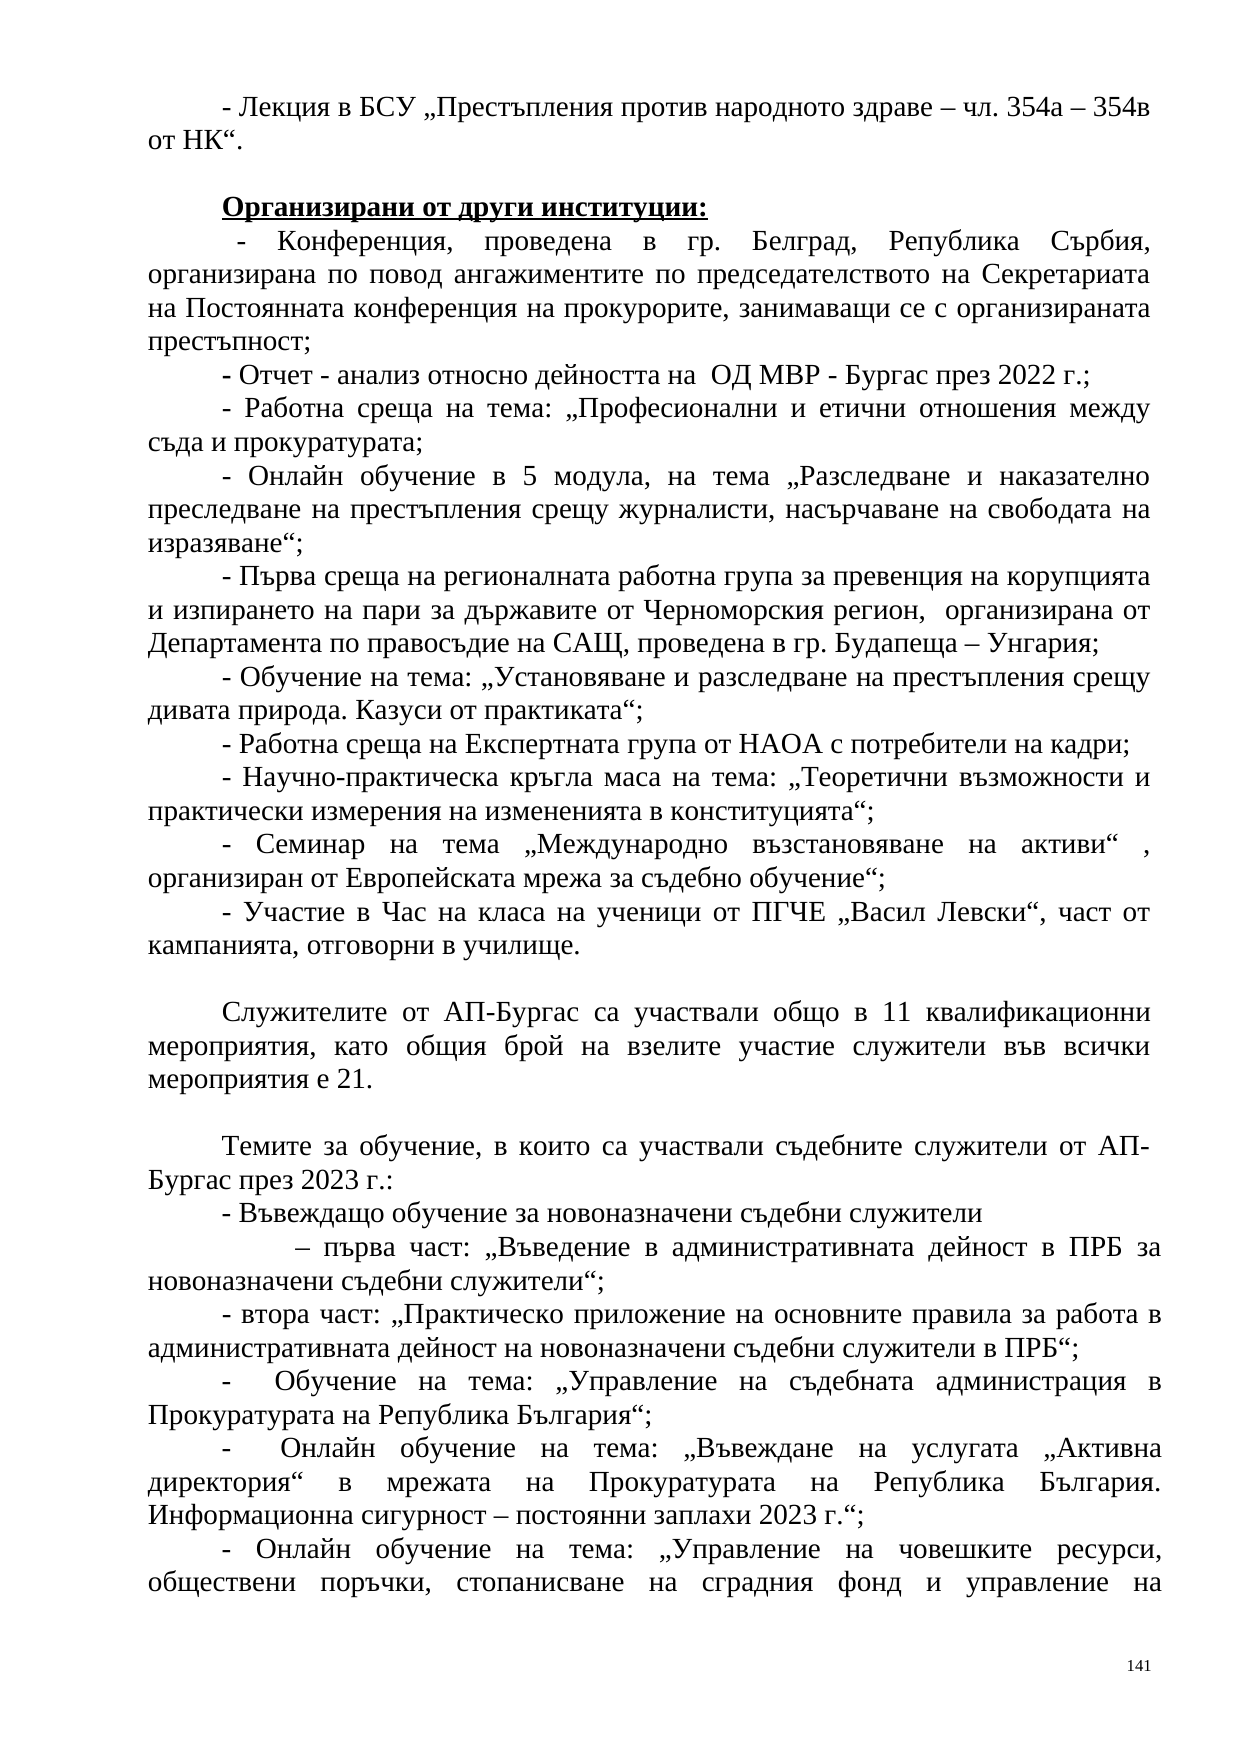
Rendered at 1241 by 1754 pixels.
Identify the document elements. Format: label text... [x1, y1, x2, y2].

text - Работна среща на Експертната група от НАОА с потребители на кадри; [148, 726, 1152, 759]
text - Онлайн обучение на тема: „Въвеждане на услугата „Активна директория“ в мрежата на Прокуратурата на Република България. Информационна сигурност – постоянни заплахи 2023 г.“; [148, 1430, 1163, 1531]
text - Обучение на тема: „Установяване и разследване на престъпления срещу дивата природа. Казуси от практиката“; [148, 659, 1152, 726]
text Служителите от АП-Бургас са участвали общо в 11 квалификационни мероприятия, като общия брой на взелите участие служители във всички мероприятия е 21. [148, 994, 1152, 1095]
text - Първа среща на регионалната работна група за превенция на корупцията и изпирането на пари за държавите от Черноморския регион, организирана от Департамента по правосъдие на САЩ, проведена в гр. Будапеща – Унгария; [148, 558, 1152, 659]
text - Онлайн обучение в 5 модула, на тема „Разследване и наказателно преследване на престъпления срещу журналисти, насърчаване на свободата на изразяване“; [148, 458, 1152, 558]
text - Обучение на тема: „Управление на съдебната администрация в Прокуратурата на Република България“; [148, 1363, 1163, 1430]
text - Научно-практическа кръгла маса на тема: „Теоретични възможности и практически измерения на измененията в конституцията“; [148, 759, 1152, 827]
text - Конференция, проведена в гр. Белград, Република Сърбия, организирана по повод ангажиментите по председателството на Секретариата на Постоянната конференция на прокурорите, занимаващи се с организираната престъпност; [148, 223, 1152, 357]
text - втора част: „Практическо приложение на основните правила за работа в административната дейност на новоназначени съдебни служители в ПРБ“; [148, 1296, 1163, 1363]
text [148, 1531, 1163, 1598]
text – първа част: „Въведение в административната дейност в ПРБ за новоназначени съдебни служители“; [148, 1229, 1163, 1296]
text - Семинар на тема „Международно възстановяване на активи“ , организиран от Европейската мрежа за съдебно обучение“; [148, 827, 1152, 894]
text - Участие в Час на класа на ученици от ПГЧЕ „Васил Левски“, част от кампанията, отговорни в училище. [148, 894, 1152, 961]
text - Въвеждащо обучение за новоназначени съдебни служители [148, 1196, 1163, 1229]
text - Лекция в БСУ „Престъпления против народното здраве – чл. 354а – 354в от НК“. [148, 89, 1152, 156]
text - Работна среща на тема: „Професионални и етични отношения между съда и прокуратурата; [148, 391, 1152, 458]
text Темите за обучение, в които са участвали съдебните служители от АП-Бургас през 2023 г.: [148, 1128, 1152, 1196]
text - Отчет - анализ относно дейността на ОД МВР - Бургас през 2022 г.; [148, 357, 1152, 391]
text Организирани от други институции: [148, 189, 1152, 223]
